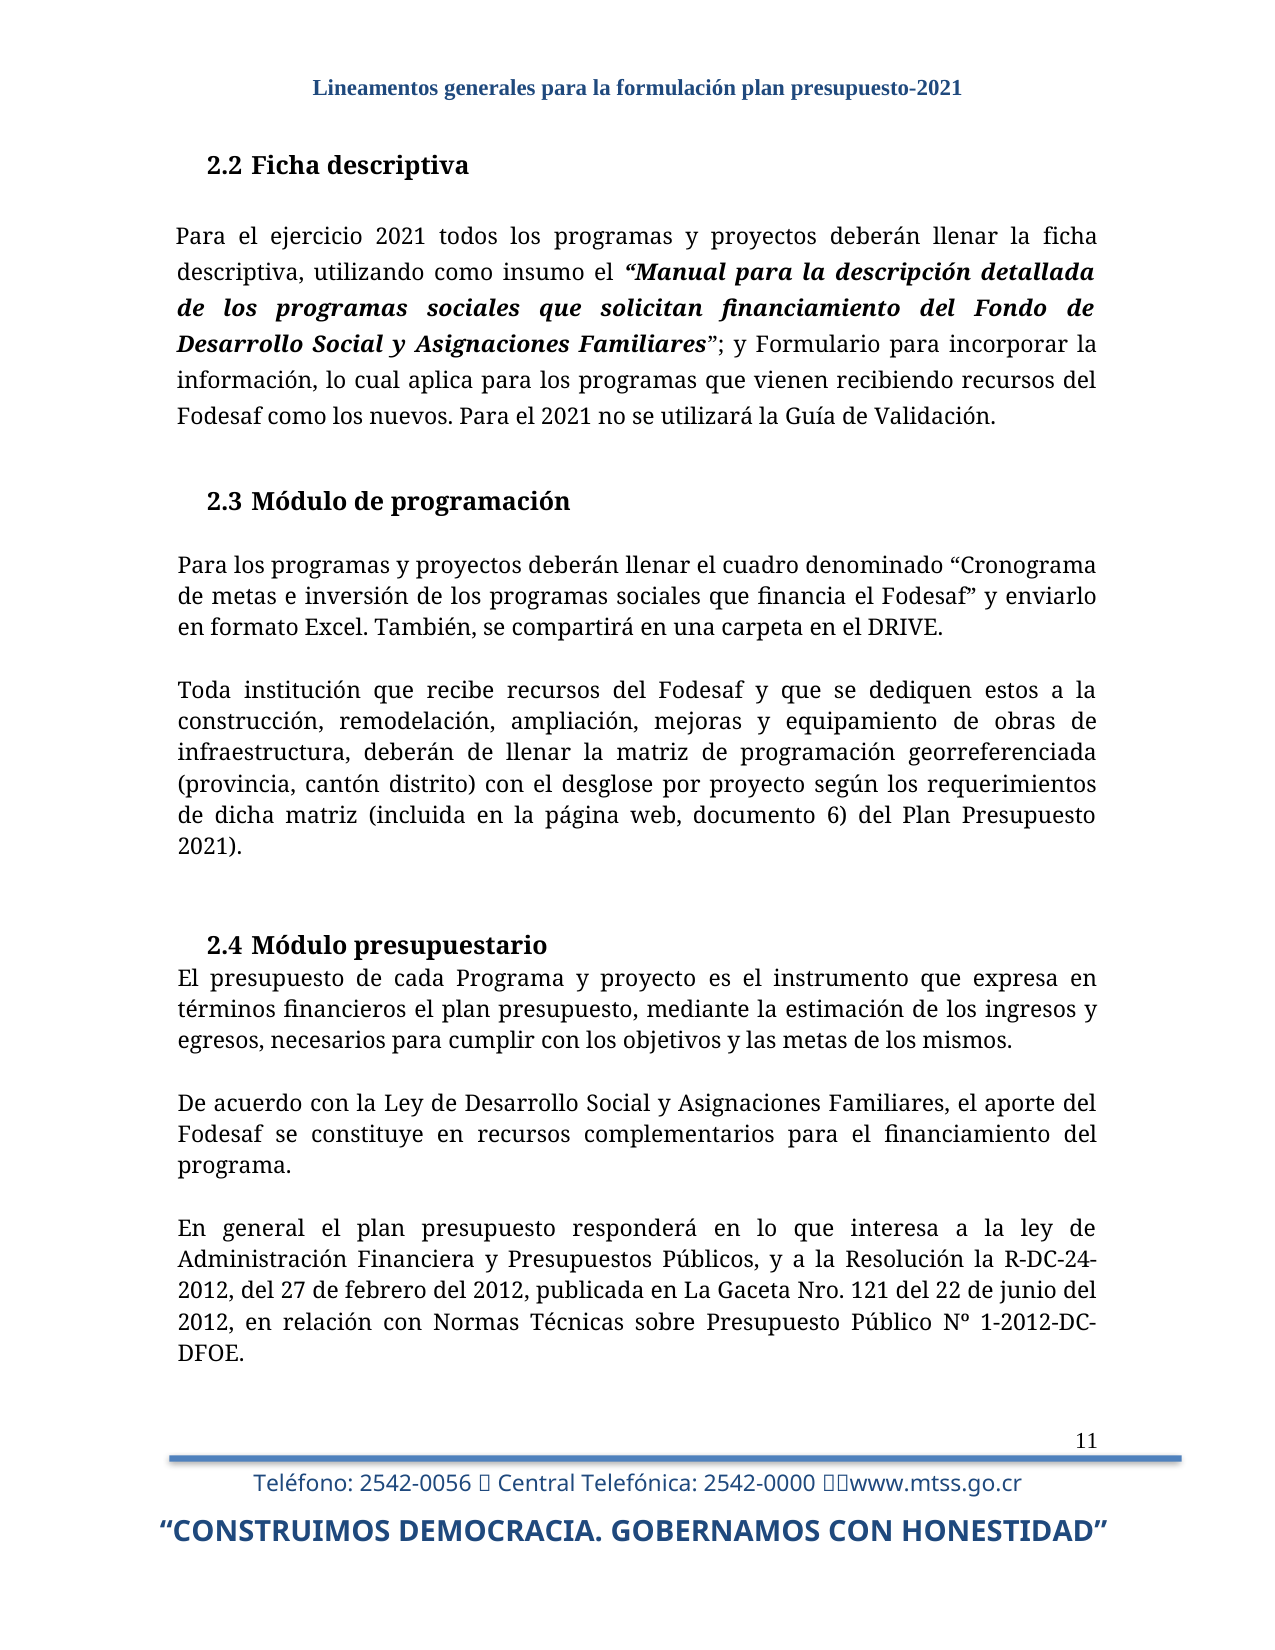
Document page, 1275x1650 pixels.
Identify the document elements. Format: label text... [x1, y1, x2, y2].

text El presupuesto de cada Programa y proyecto es el instrumento que expresa en términos financieros el plan presupuesto, mediante la estimación de los ingresos y egresos, necesarios para cumplir con los objetivos y las metas de los mismos. [177, 962, 1098, 1056]
subtitle Módulo de programación [207, 483, 1098, 517]
text Para el ejercicio 2021 todos los programas y proyectos deberán llenar la ficha descriptiva, utilizando como insumo el “Manual para la descripción detallada de los programas sociales que solicitan financiamiento del Fondo de Desarrollo Social y Asignaciones Familiares”; y Formulario para incorporar la información, lo cual aplica para los programas que vienen recibiendo recursos del Fodesaf como los nuevos. Para el 2021 no se utilizará la Guía de Validación. [175, 220, 1098, 431]
text En general el plan presupuesto responderá en lo que interesa a la ley de Administración Financiera y Presupuestos Públicos, y a la Resolución la R-DC-24-2012, del 27 de febrero del 2012, publicada en La Gaceta Nro. 121 del 22 de junio del 2012, en relación con Normas Técnicas sobre Presupuesto Público Nº 1-2012-DC-DFOE. [177, 1212, 1098, 1368]
subtitle Módulo presupuestario [207, 928, 1098, 962]
text De acuerdo con la Ley de Desarrollo Social y Asignaciones Familiares, el aporte del Fodesaf se constituye en recursos complementarios para el financiamiento del programa. [177, 1087, 1098, 1181]
text Para los programas y proyectos deberán llenar el cuadro denominado “Cronograma de metas e inversión de los programas sociales que financia el Fodesaf” y enviarlo en formato Excel. También, se compartirá en una carpeta en el DRIVE. [177, 549, 1098, 642]
subtitle Ficha descriptiva [207, 148, 1098, 182]
text Toda institución que recibe recursos del Fodesaf y que se dediquen estos a la construcción, remodelación, ampliación, mejoras y equipamiento de obras de infraestructura, deberán de llenar la matriz de programación georreferenciada (provincia, cantón distrito) con el desglose por proyecto según los requerimientos de dicha matriz (incluida en la página web, documento 6) del Plan Presupuesto 2021). [177, 674, 1098, 861]
